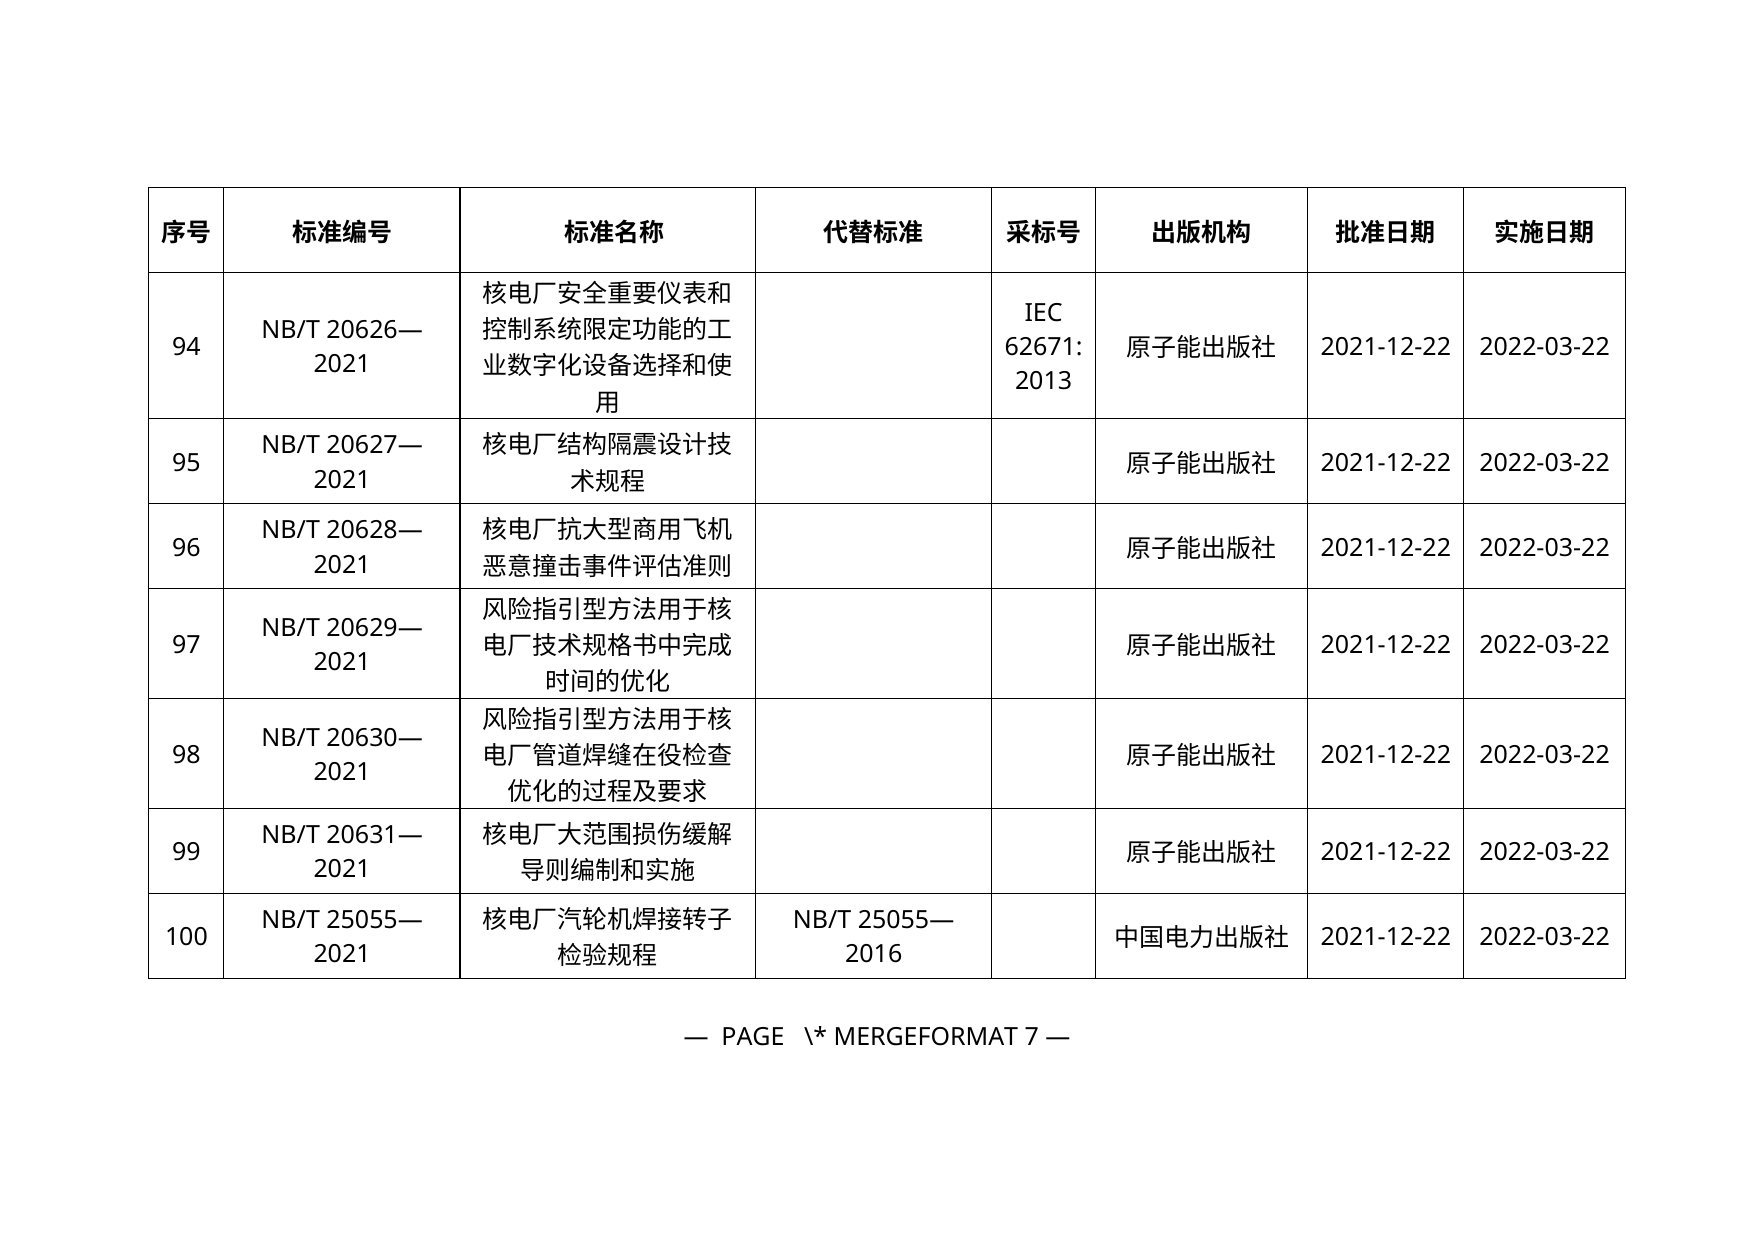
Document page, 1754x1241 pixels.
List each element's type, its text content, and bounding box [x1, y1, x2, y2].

table_header 标准编号 [224, 188, 459, 272]
table_cell 2021-12-22 [1308, 419, 1463, 503]
table_cell 2021-12-22 [1308, 699, 1463, 808]
table_cell [992, 504, 1095, 588]
table_cell 原子能出版社 [1096, 699, 1307, 808]
table_cell 94 [149, 273, 223, 418]
table_cell NB/T 25055—2016 [756, 894, 991, 978]
table_cell [756, 273, 991, 418]
table_cell [756, 504, 991, 588]
table_cell NB/T 20626—2021 [224, 273, 459, 418]
table_cell 原子能出版社 [1096, 504, 1307, 588]
table_cell 核电厂大范围损伤缓解导则编制和实施 [461, 809, 755, 893]
table_cell 98 [149, 699, 223, 808]
table_cell 2021-12-22 [1308, 589, 1463, 698]
table_cell 原子能出版社 [1096, 419, 1307, 503]
table_cell 中国电力出版社 [1096, 894, 1307, 978]
table_cell 核电厂抗大型商用飞机恶意撞击事件评估准则 [461, 504, 755, 588]
table_cell 2021-12-22 [1308, 273, 1463, 418]
table_cell 95 [149, 419, 223, 503]
table_cell 96 [149, 504, 223, 588]
table_cell NB/T 20631—2021 [224, 809, 459, 893]
table_cell [992, 809, 1095, 893]
table_cell 核电厂汽轮机焊接转子检验规程 [461, 894, 755, 978]
table_header 代替标准 [756, 188, 991, 272]
table_cell 原子能出版社 [1096, 589, 1307, 698]
table_cell [992, 419, 1095, 503]
table_header 批准日期 [1308, 188, 1463, 272]
table_cell [756, 699, 991, 808]
table_cell NB/T 20627—2021 [224, 419, 459, 503]
table_cell 2022-03-22 [1464, 699, 1625, 808]
table_cell 2022-03-22 [1464, 894, 1625, 978]
table_cell NB/T 25055—2021 [224, 894, 459, 978]
table_cell 风险指引型方法用于核电厂技术规格书中完成时间的优化 [461, 589, 755, 698]
table_cell [756, 809, 991, 893]
table_cell 99 [149, 809, 223, 893]
table_header 实施日期 [1464, 188, 1625, 272]
table_cell [992, 589, 1095, 698]
table_header 序号 [149, 188, 223, 272]
table_cell 核电厂安全重要仪表和控制系统限定功能的工业数字化设备选择和使用 [461, 273, 755, 418]
table_cell 核电厂结构隔震设计技术规程 [461, 419, 755, 503]
table_cell [756, 589, 991, 698]
table_cell [992, 699, 1095, 808]
table_cell [756, 419, 991, 503]
table_header 采标号 [992, 188, 1095, 272]
table_cell NB/T 20628—2021 [224, 504, 459, 588]
table_cell NB/T 20630—2021 [224, 699, 459, 808]
table_cell [992, 894, 1095, 978]
table_cell IEC 62671:2013 [992, 273, 1095, 418]
table_cell 2021-12-22 [1308, 504, 1463, 588]
table_header 出版机构 [1096, 188, 1307, 272]
table_cell 风险指引型方法用于核电厂管道焊缝在役检查优化的过程及要求 [461, 699, 755, 808]
table_cell 100 [149, 894, 223, 978]
table_header 标准名称 [461, 188, 755, 272]
table_cell 2021-12-22 [1308, 894, 1463, 978]
table_cell 2021-12-22 [1308, 809, 1463, 893]
table_cell 2022-03-22 [1464, 809, 1625, 893]
table_cell 2022-03-22 [1464, 504, 1625, 588]
table_cell 2022-03-22 [1464, 419, 1625, 503]
table_cell 原子能出版社 [1096, 273, 1307, 418]
table_cell 原子能出版社 [1096, 809, 1307, 893]
table_cell 2022-03-22 [1464, 589, 1625, 698]
table_cell 2022-03-22 [1464, 273, 1625, 418]
table_cell 97 [149, 589, 223, 698]
table_cell NB/T 20629—2021 [224, 589, 459, 698]
